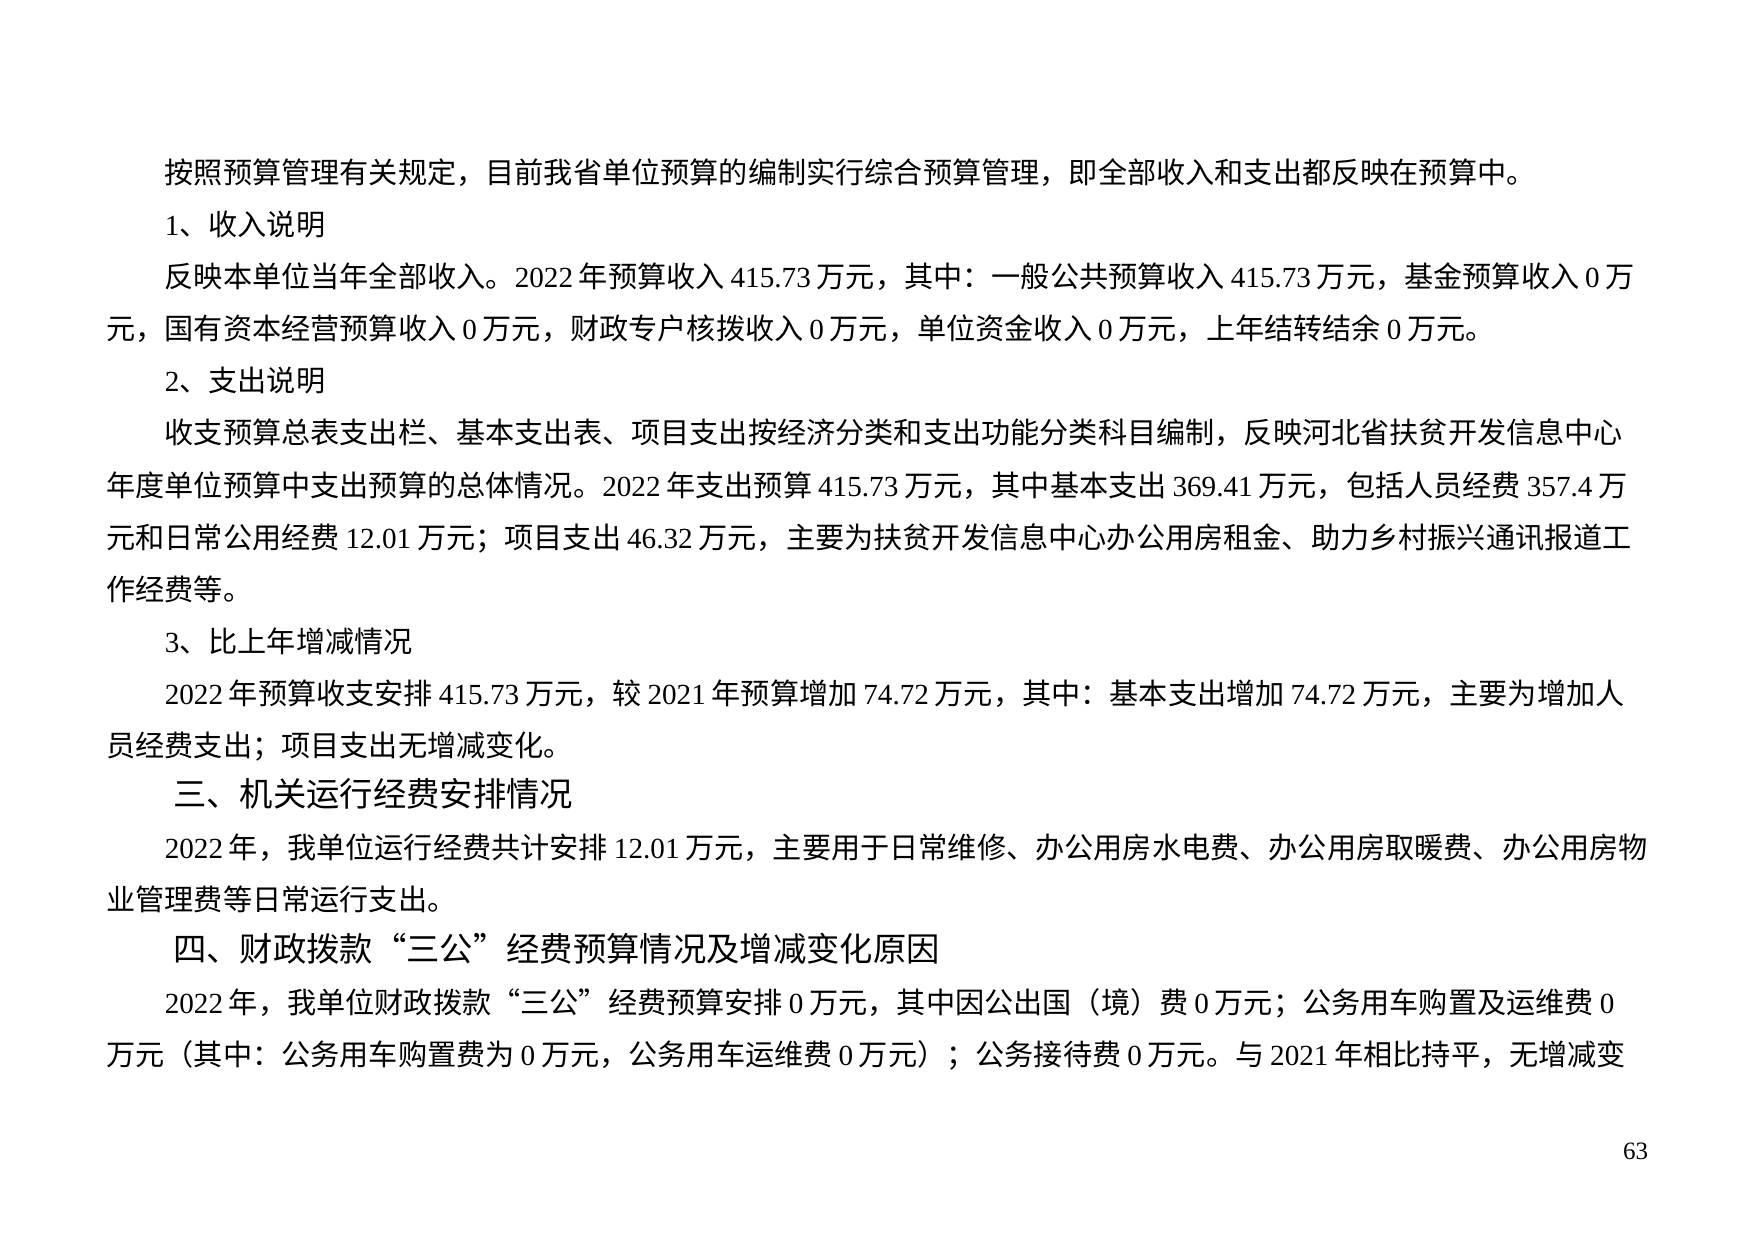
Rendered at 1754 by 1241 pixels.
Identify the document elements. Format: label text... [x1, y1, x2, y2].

text 反映本单位当年全部收入。2022年预算收入415.73万元，其中：一般公共预算收入415.73万元，基金预算收入0万元，国有资本经营预算收入0万元，财政专户核拨收入0万元，单位资金收入0万元，上年结转结余0万元。 [106, 246, 1648, 350]
text 2、支出说明 [106, 350, 1648, 402]
text 3、比上年增减情况 [106, 611, 1648, 663]
text 2022年预算收支安排415.73万元，较2021年预算增加74.72万元，其中：基本支出增加74.72万元，主要为增加人员经费支出；项目支出无增减变化。 [106, 663, 1648, 767]
text 三、机关运行经费安排情况 [106, 768, 1648, 816]
text 1、收入说明 [106, 194, 1648, 246]
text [106, 972, 1648, 1076]
text 收支预算总表支出栏、基本支出表、项目支出按经济分类和支出功能分类科目编制，反映河北省扶贫开发信息中心年度单位预算中支出预算的总体情况。2022年支出预算415.73万元，其中基本支出369.41万元，包括人员经费357.4万元和日常公用经费12.01万元；项目支出46.32万元，主要为扶贫开发信息中心办公用房租金、助力乡村振兴通讯报道工作经费等。 [106, 402, 1648, 611]
text 四、财政拨款“三公”经费预算情况及增减变化原因 [106, 922, 1648, 971]
text 按照预算管理有关规定，目前我省单位预算的编制实行综合预算管理，即全部收入和支出都反映在预算中。 [106, 142, 1648, 194]
text 2022年，我单位运行经费共计安排12.01万元，主要用于日常维修、办公用房水电费、办公用房取暖费、办公用房物业管理费等日常运行支出。 [106, 817, 1648, 921]
